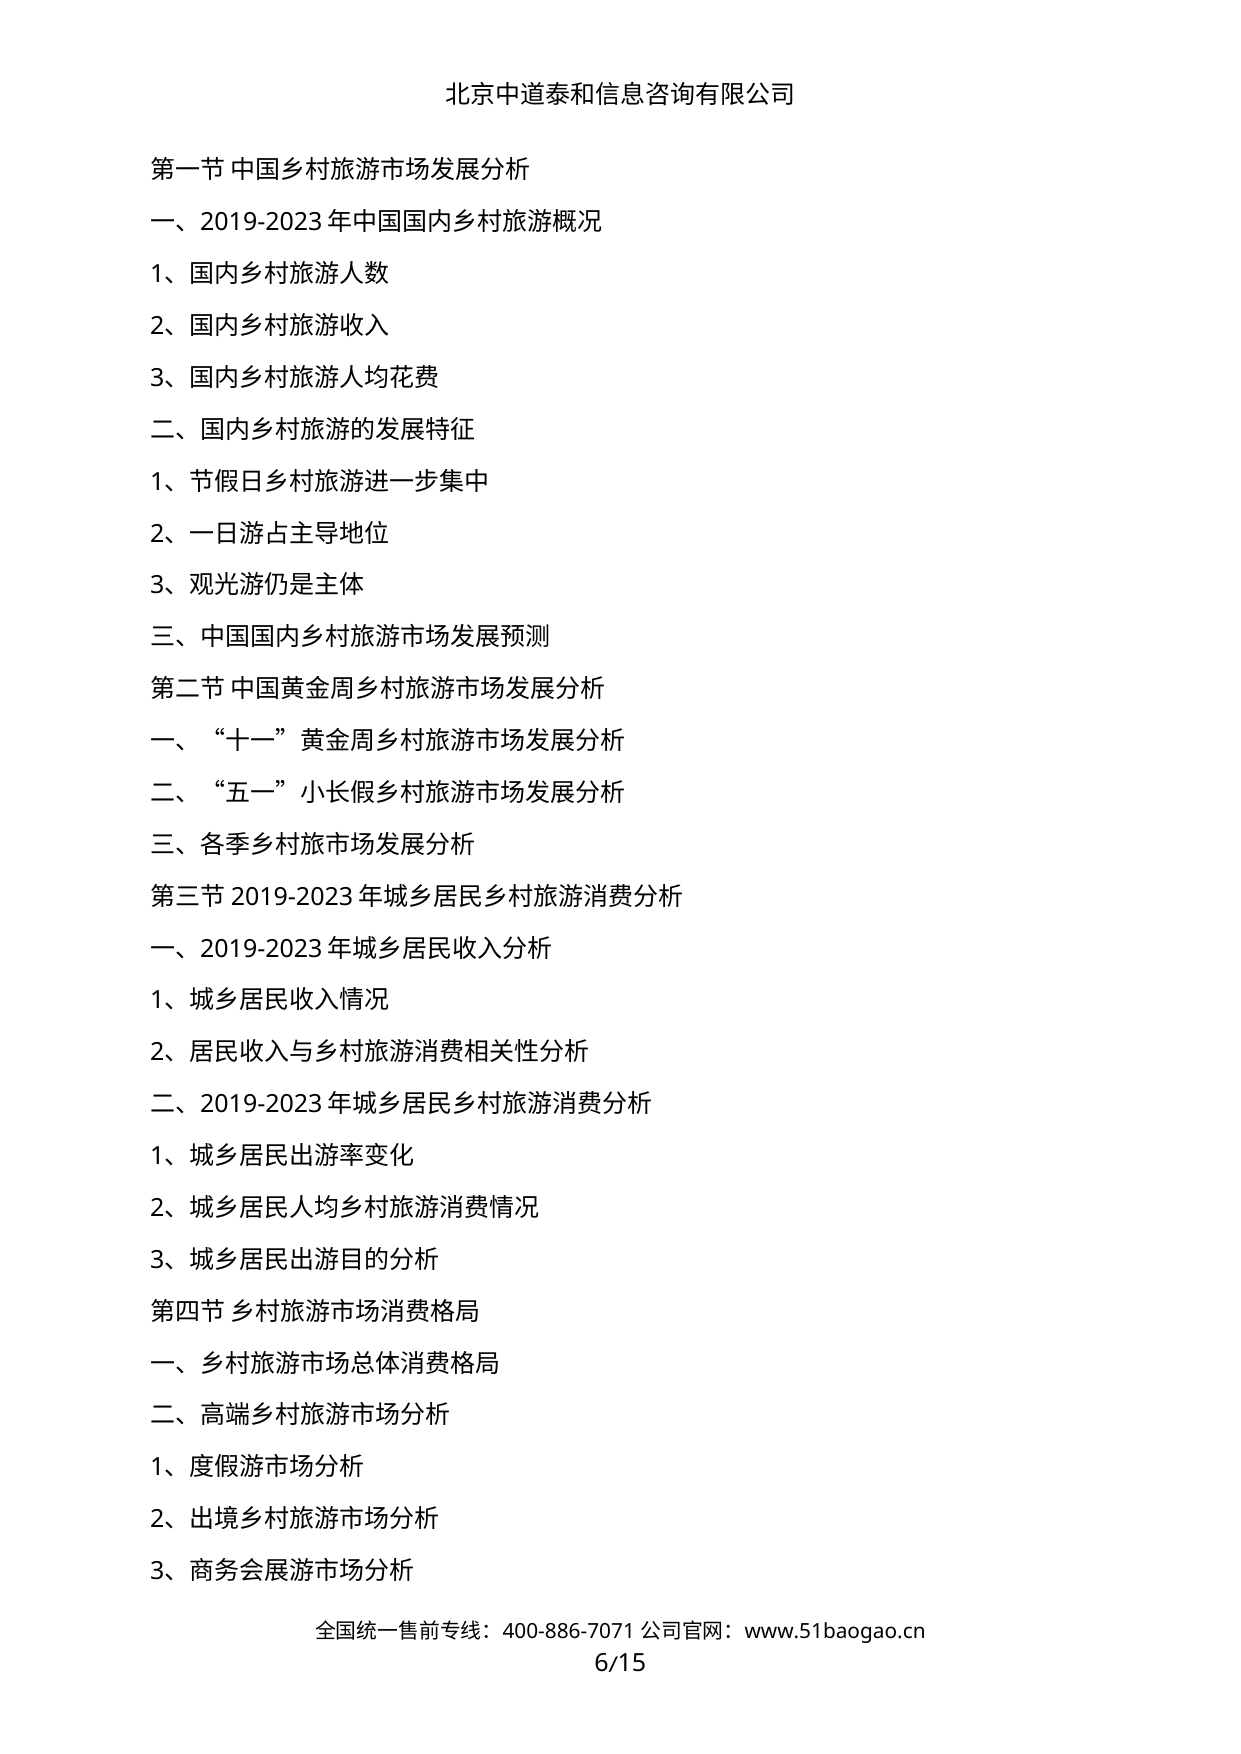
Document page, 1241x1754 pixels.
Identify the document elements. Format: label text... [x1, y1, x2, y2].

text 2、国内乡村旅游收入 [150, 306, 1090, 342]
text 2、居民收入与乡村旅游消费相关性分析 [150, 1032, 1090, 1068]
text 1、度假游市场分析 [150, 1447, 1090, 1483]
text 二、“五一”小长假乡村旅游市场发展分析 [150, 772, 1090, 809]
text 第二节 中国黄金周乡村旅游市场发展分析 [150, 669, 1090, 705]
text 1、城乡居民出游率变化 [150, 1136, 1090, 1172]
text 二、2019-2023年城乡居民乡村旅游消费分析 [150, 1084, 1090, 1120]
text 3、城乡居民出游目的分析 [150, 1239, 1090, 1276]
text 3、国内乡村旅游人均花费 [150, 357, 1090, 394]
text 三、中国国内乡村旅游市场发展预测 [150, 617, 1090, 653]
text 一、2019-2023年城乡居民收入分析 [150, 928, 1090, 964]
text 2、城乡居民人均乡村旅游消费情况 [150, 1187, 1090, 1224]
text 一、2019-2023年中国国内乡村旅游概况 [150, 202, 1090, 238]
text 二、国内乡村旅游的发展特征 [150, 409, 1090, 446]
text 一、乡村旅游市场总体消费格局 [150, 1343, 1090, 1379]
text 3、商务会展游市场分析 [150, 1551, 1090, 1587]
text 第三节 2019-2023年城乡居民乡村旅游消费分析 [150, 876, 1090, 912]
text 一、“十一”黄金周乡村旅游市场发展分析 [150, 721, 1090, 757]
text 1、国内乡村旅游人数 [150, 254, 1090, 290]
text 3、观光游仍是主体 [150, 565, 1090, 601]
text 二、高端乡村旅游市场分析 [150, 1395, 1090, 1431]
text 1、城乡居民收入情况 [150, 980, 1090, 1016]
text 2、出境乡村旅游市场分析 [150, 1499, 1090, 1535]
text 三、各季乡村旅市场发展分析 [150, 824, 1090, 861]
text 第一节 中国乡村旅游市场发展分析 [150, 150, 1090, 186]
text 第四节 乡村旅游市场消费格局 [150, 1291, 1090, 1327]
text 2、一日游占主导地位 [150, 513, 1090, 549]
text 1、节假日乡村旅游进一步集中 [150, 461, 1090, 497]
